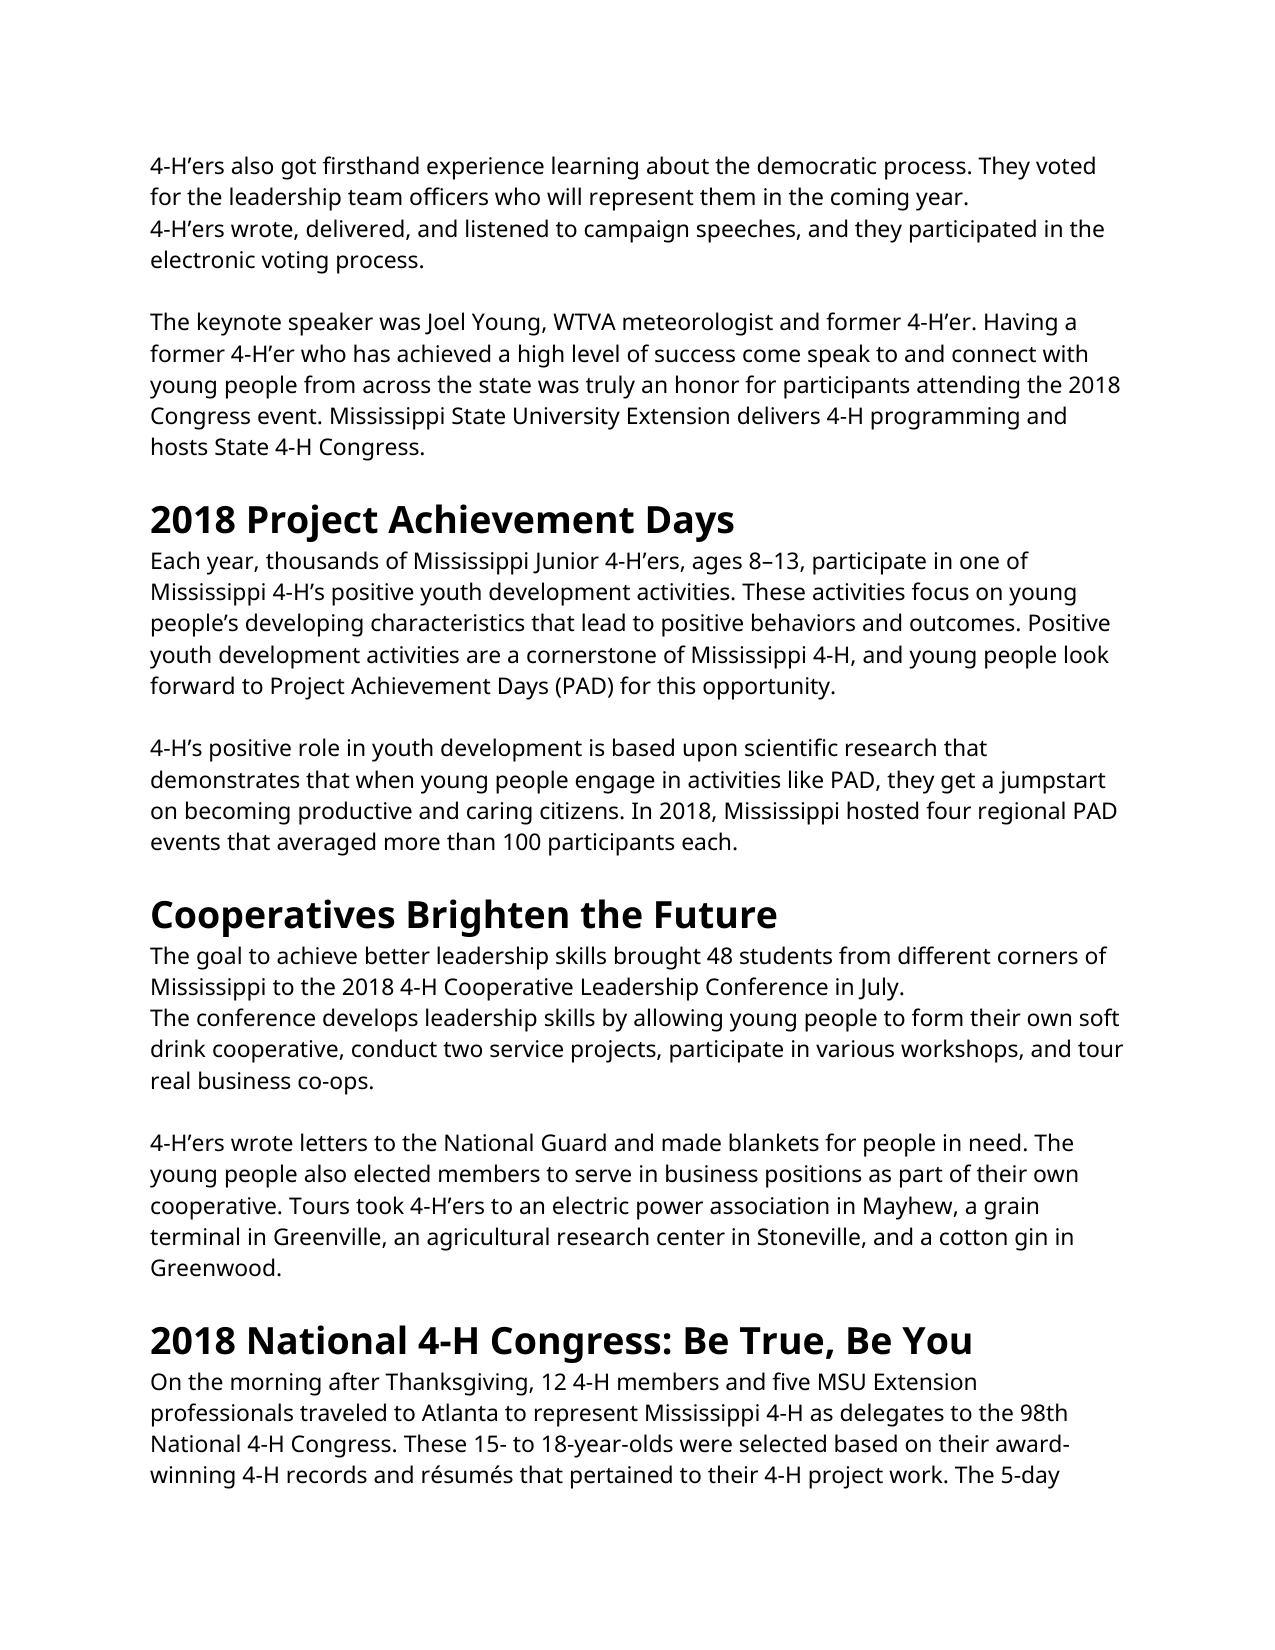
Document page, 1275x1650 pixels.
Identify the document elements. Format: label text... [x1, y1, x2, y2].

text 4-H’ers wrote, delivered, and listened to campaign speeches, and they participated in the electronic voting process. [150, 212, 1125, 275]
subtitle Cooperatives Brighten the Future [150, 888, 1125, 939]
subtitle 2018 National 4-H Congress: Be True, Be You [150, 1314, 1125, 1366]
text The goal to achieve better leadership skills brought 48 students from different corners of Mississippi to the 2018 4-H Cooperative Leadership Conference in July. [150, 939, 1125, 1002]
text Each year, thousands of Mississippi Junior 4-H’ers, ages 8–13, participate in one of Mississippi 4-H’s positive youth development activities. These activities focus on young people’s developing characteristics that lead to positive behaviors and outcomes. Positive youth development activities are a cornerstone of Mississippi 4-H, and young people look forward to Project Achievement Days (PAD) for this opportunity. [150, 545, 1125, 701]
text 4-H’ers wrote letters to the National Guard and made blankets for people in need. The young people also elected members to serve in business positions as part of their own cooperative. Tours took 4-H’ers to an electric power association in Mayhew, a grain terminal in Greenville, an agricultural research center in Stoneville, and a cotton gin in Greenwood. [150, 1127, 1125, 1283]
text The conference develops leadership skills by allowing young people to form their own soft drink cooperative, conduct two service projects, participate in various workshops, and tour real business co-ops. [150, 1002, 1125, 1096]
text 4-H’s positive role in youth development is based upon scientific research that demonstrates that when young people engage in activities like PAD, they get a jumpstart on becoming productive and caring citizens. In 2018, Mississippi hosted four regional PAD events that averaged more than 100 participants each. [150, 732, 1125, 857]
text The keynote speaker was Joel Young, WTVA meteorologist and former 4-H’er. Having a former 4-H’er who has achieved a high level of success come speak to and connect with young people from across the state was truly an honor for participants attending the 2018 Congress event. Mississippi State University Extension delivers 4-H programming and hosts State 4-H Congress. [150, 306, 1125, 462]
text 4-H’ers also got firsthand experience learning about the democratic process. They voted for the leadership team officers who will represent them in the coming year. [150, 150, 1125, 212]
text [150, 1366, 1125, 1491]
subtitle 2018 Project Achievement Days [150, 494, 1125, 545]
